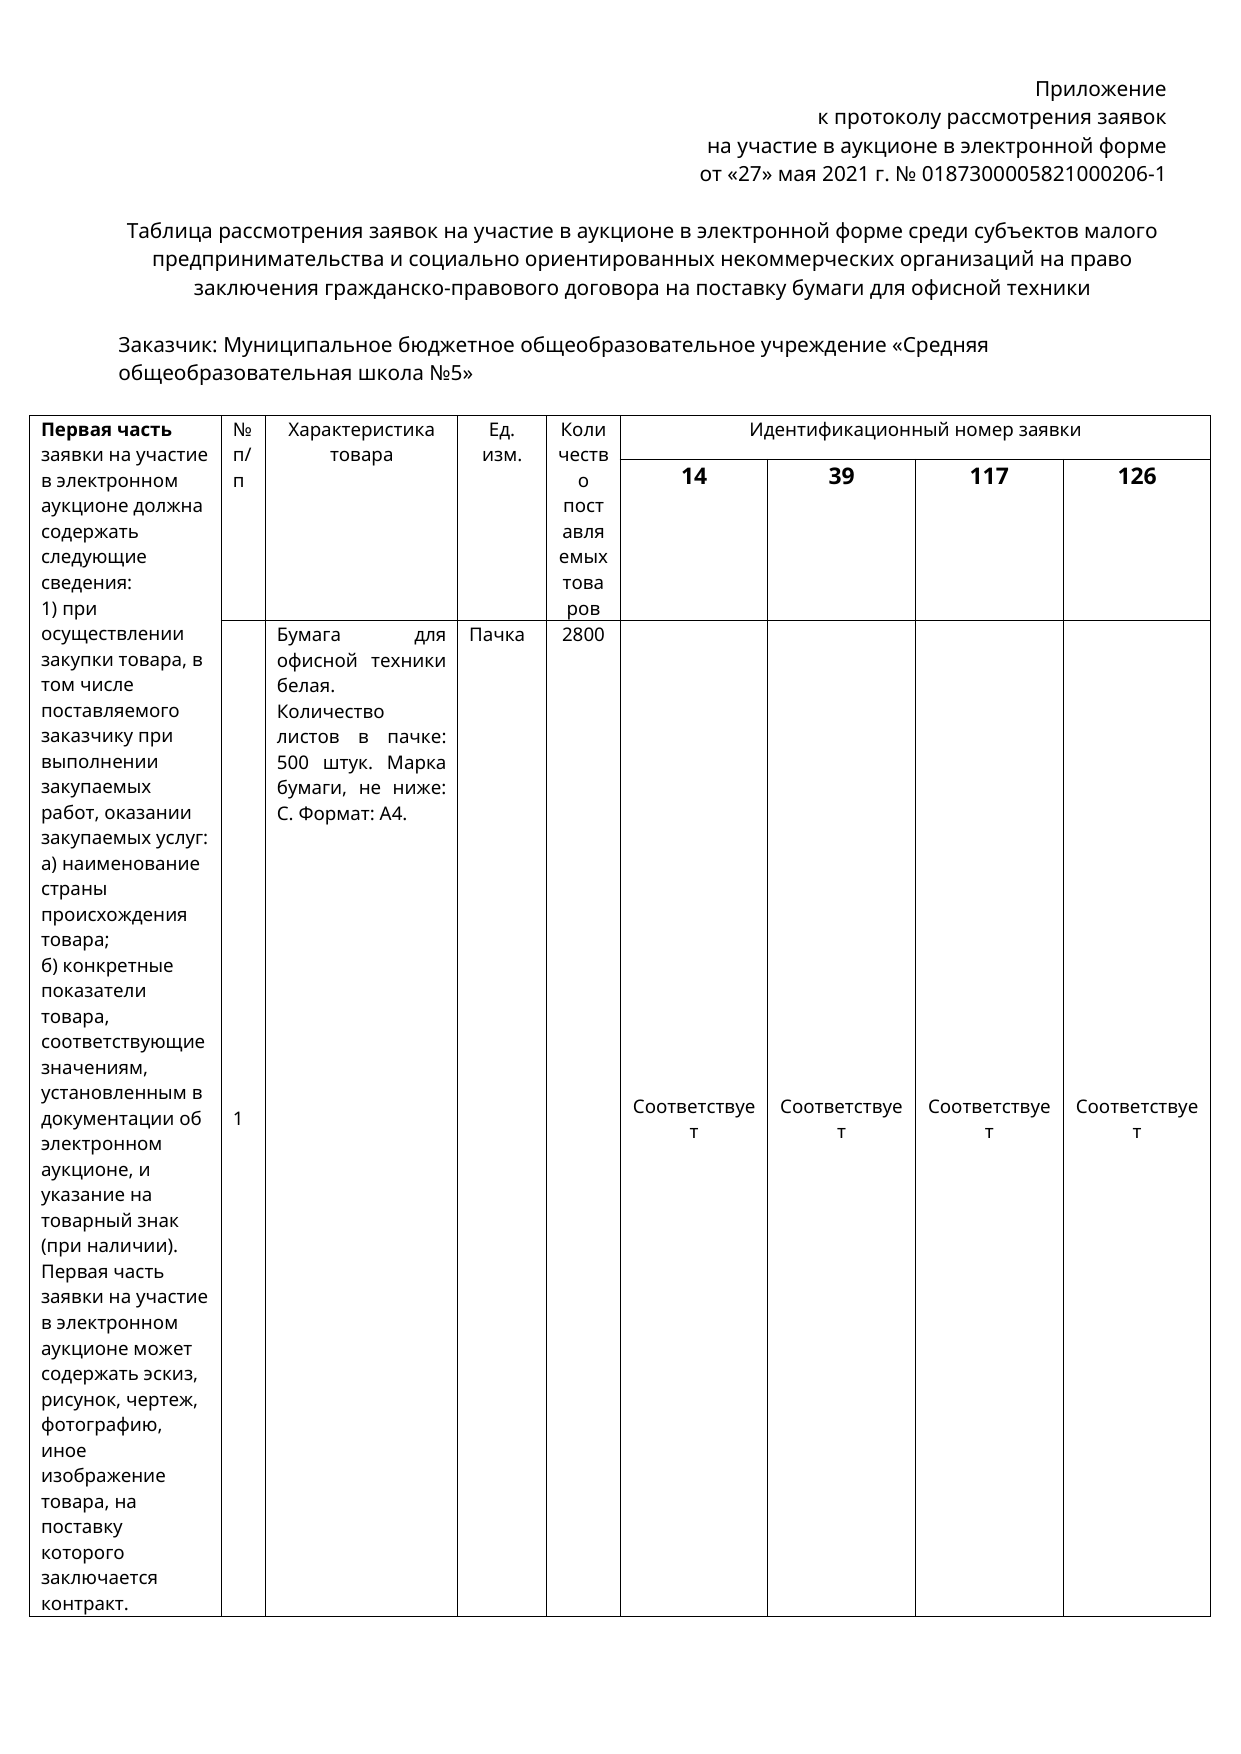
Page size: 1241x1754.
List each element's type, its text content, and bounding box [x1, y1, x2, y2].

table_cell 2800 [547, 621, 620, 1616]
table_header № п/п [222, 416, 265, 620]
table_cell Соответствует [768, 621, 915, 1616]
table_cell 1 [222, 621, 265, 1616]
table_header Первая часть заявки на участие в электронном аукционе должна содержать следующие сведения: 1) при осуществлении закупки товара, в том числе поставляемого заказчику при выполнении закупаемых работ, оказании закупаемых услуг: а) наименование страны происхождения товара; б) конкретные показатели товара, соответствующие значениям, установленным в документации об электронном аукционе, и указание на товарный знак (при наличии). Первая часть заявки на участие в электронном аукционе может содержать эскиз, рисунок, чертеж, фотографию, иное изображение товара, на поставку которого заключается контракт. [30, 416, 221, 1616]
table_cell Пачка [458, 621, 546, 1616]
text к протоколу рассмотрения заявок [118, 102, 1167, 131]
table_cell 126 [1064, 460, 1210, 620]
table_cell 39 [768, 460, 915, 620]
text на участие в аукционе в электронной форме [118, 131, 1167, 159]
text Таблица рассмотрения заявок на участие в аукционе в электронной форме среди субъектов малого предпринимательства и социально ориентированных некоммерческих организаций на право заключения гражданско-правового договора на поставку бумаги для офисной техники [118, 216, 1167, 301]
table_cell Соответствует [916, 621, 1063, 1616]
table_cell 14 [621, 460, 767, 620]
text Заказчик: Муниципальное бюджетное общеобразовательное учреждение «Средняя общеобразовательная школа №5» [118, 330, 1167, 387]
text Приложение [118, 74, 1167, 102]
table_cell Соответствует [1064, 621, 1210, 1616]
table_header Ед. изм. [458, 416, 546, 620]
table_cell Соответствует [621, 621, 767, 1616]
table_cell 117 [916, 460, 1063, 620]
table_header Характеристика товара [266, 416, 457, 620]
table_header Идентификационный номер заявки [621, 416, 1210, 459]
text от «27» мая 2021 г. № 0187300005821000206-1 [118, 159, 1167, 188]
table_header Количество поставляемых товаров [547, 416, 620, 620]
table_cell Бумага для офисной техники белая. Количество листов в пачке: 500 штук. Марка бумаги, не ниже: С. Формат: А4. [266, 621, 457, 1616]
